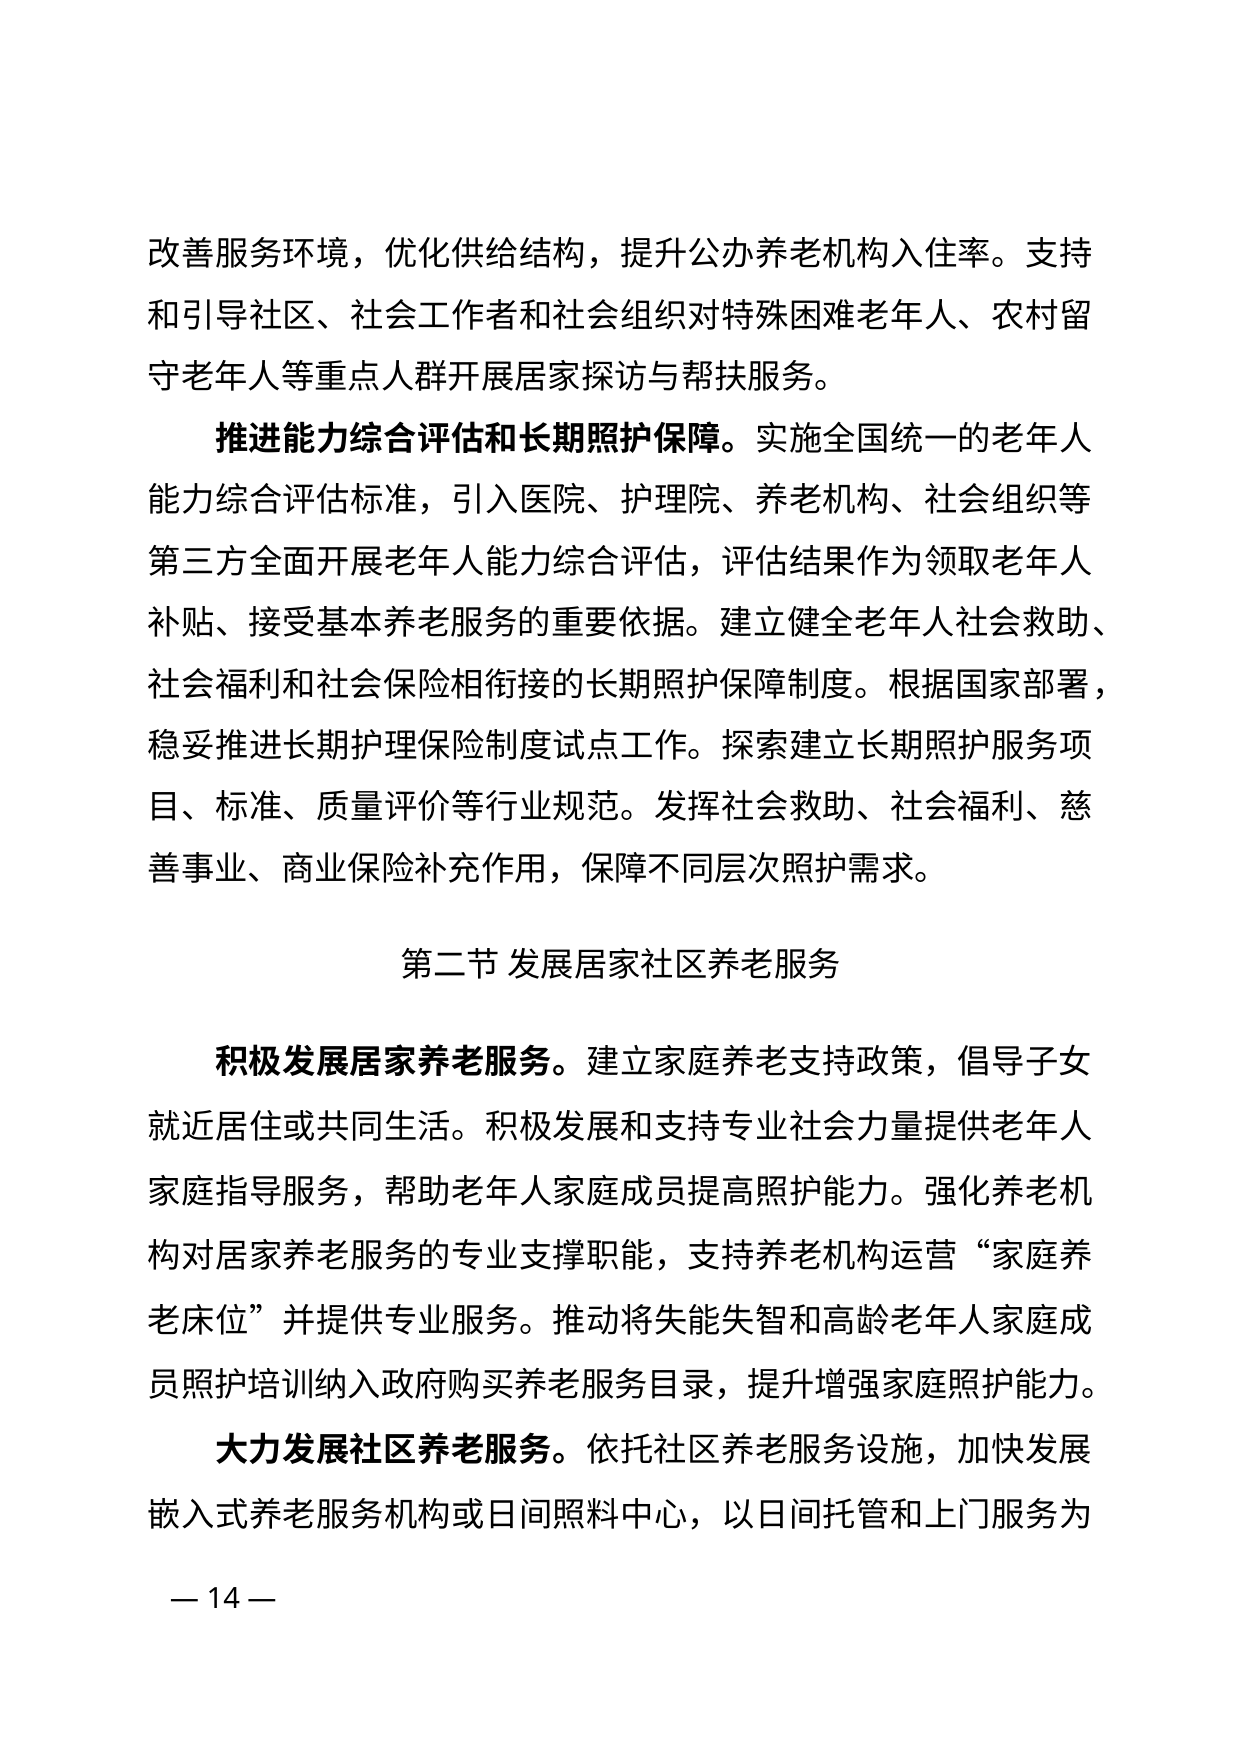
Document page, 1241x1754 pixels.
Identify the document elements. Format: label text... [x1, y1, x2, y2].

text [148, 1410, 1092, 1539]
text 推进能力综合评估和长期照护保障。实施全国统一的老年人能力综合评估标准，引入医院、护理院、养老机构、社会组织等第三方全面开展老年人能力综合评估，评估结果作为领取老年人补贴、接受基本养老服务的重要依据。建立健全老年人社会救助、社会福利和社会保险相衔接的长期照护保障制度。根据国家部署，稳妥推进长期护理保险制度试点工作。探索建立长期照护服务项目、标准、质量评价等行业规范。发挥社会救助、社会福利、慈善事业、商业保险补充作用，保障不同层次照护需求。 [148, 401, 1092, 893]
subtitle 第二节 发展居家社区养老服务 [148, 925, 1092, 990]
text 积极发展居家养老服务。建立家庭养老支持政策，倡导子女就近居住或共同生活。积极发展和支持专业社会力量提供老年人家庭指导服务，帮助老年人家庭成员提高照护能力。强化养老机构对居家养老服务的专业支撑职能，支持养老机构运营“家庭养老床位”并提供专业服务。推动将失能失智和高龄老年人家庭成员照护培训纳入政府购买养老服务目录，提升增强家庭照护能力。 [148, 1022, 1092, 1410]
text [148, 217, 1092, 401]
